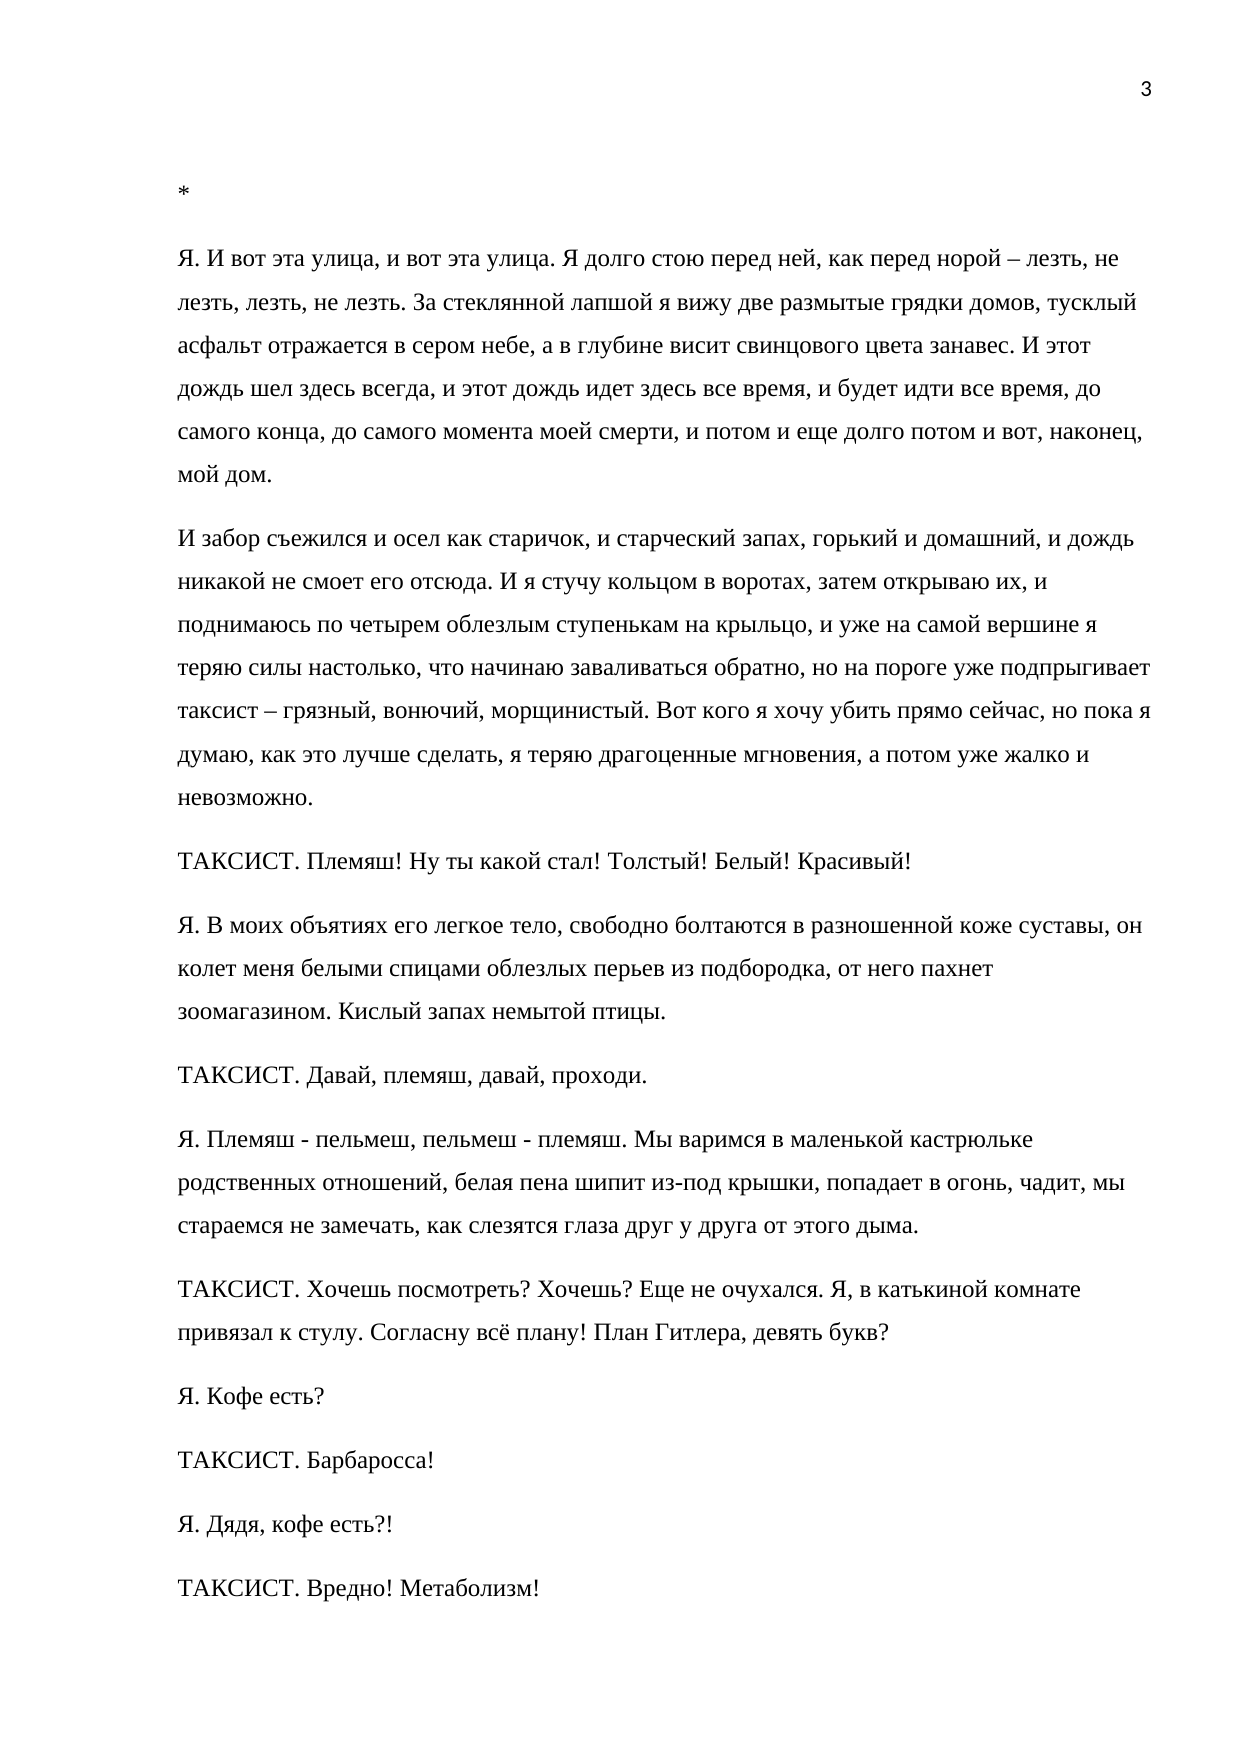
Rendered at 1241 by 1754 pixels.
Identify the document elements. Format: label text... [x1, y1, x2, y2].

text ТАКСИСТ. Давай, племяш, давай, проходи. [177, 1060, 1152, 1089]
text ТАКСИСТ. Барбаросса! [177, 1445, 1152, 1474]
text ТАКСИСТ. Хочешь посмотреть? Хочешь? Еще не очухался. Я, в катькиной комнате привязал к стулу. Согласну всё плану! План Гитлера, девять букв? [177, 1274, 1152, 1346]
text Я. Кофе есть? [177, 1381, 1152, 1410]
text Я. В моих объятиях его легкое тело, свободно болтаются в разношенной коже суставы, он колет меня белыми спицами облезлых перьев из подбородка, от него пахнет зоомагазином. Кислый запах немытой птицы. [177, 910, 1152, 1025]
text ТАКСИСТ. Племяш! Ну ты какой стал! Толстый! Белый! Красивый! [177, 846, 1152, 874]
text И забор съежился и осел как старичок, и старческий запах, горький и домашний, и дождь никакой не смоет его отсюда. И я стучу кольцом в воротах, затем открываю их, и поднимаюсь по четырем облезлым ступенькам на крыльцо, и уже на самой вершине я теряю силы настолько, что начинаю заваливаться обратно, но на пороге уже подпрыгивает таксист – грязный, вонючий, морщинистый. Вот кого я хочу убить прямо сейчас, но пока я думаю, как это лучше сделать, я теряю драгоценные мгновения, а потом уже жалко и невозможно. [177, 523, 1152, 811]
text * [177, 179, 1152, 208]
text ТАКСИСТ. Вредно! Метаболизм! [177, 1573, 1152, 1602]
text Я. Племяш - пельмеш, пельмеш - племяш. Мы варимся в маленькой кастрюльке родственных отношений, белая пена шипит из-под крышки, попадает в огонь, чадит, мы стараемся не замечать, как слезятся глаза друг у друга от этого дыма. [177, 1124, 1152, 1239]
text Я. И вот эта улица, и вот эта улица. Я долго стою перед ней, как перед норой – лезть, не лезть, лезть, не лезть. За стеклянной лапшой я вижу две размытые грядки домов, тусклый асфальт отражается в сером небе, а в глубине висит свинцового цвета занавес. И этот дождь шел здесь всегда, и этот дождь идет здесь все время, и будет идти все время, до самого конца, до самого момента моей смерти, и потом и еще долго потом и вот, наконец, мой дом. [177, 243, 1152, 488]
text Я. Дядя, кофе есть?! [177, 1509, 1152, 1538]
